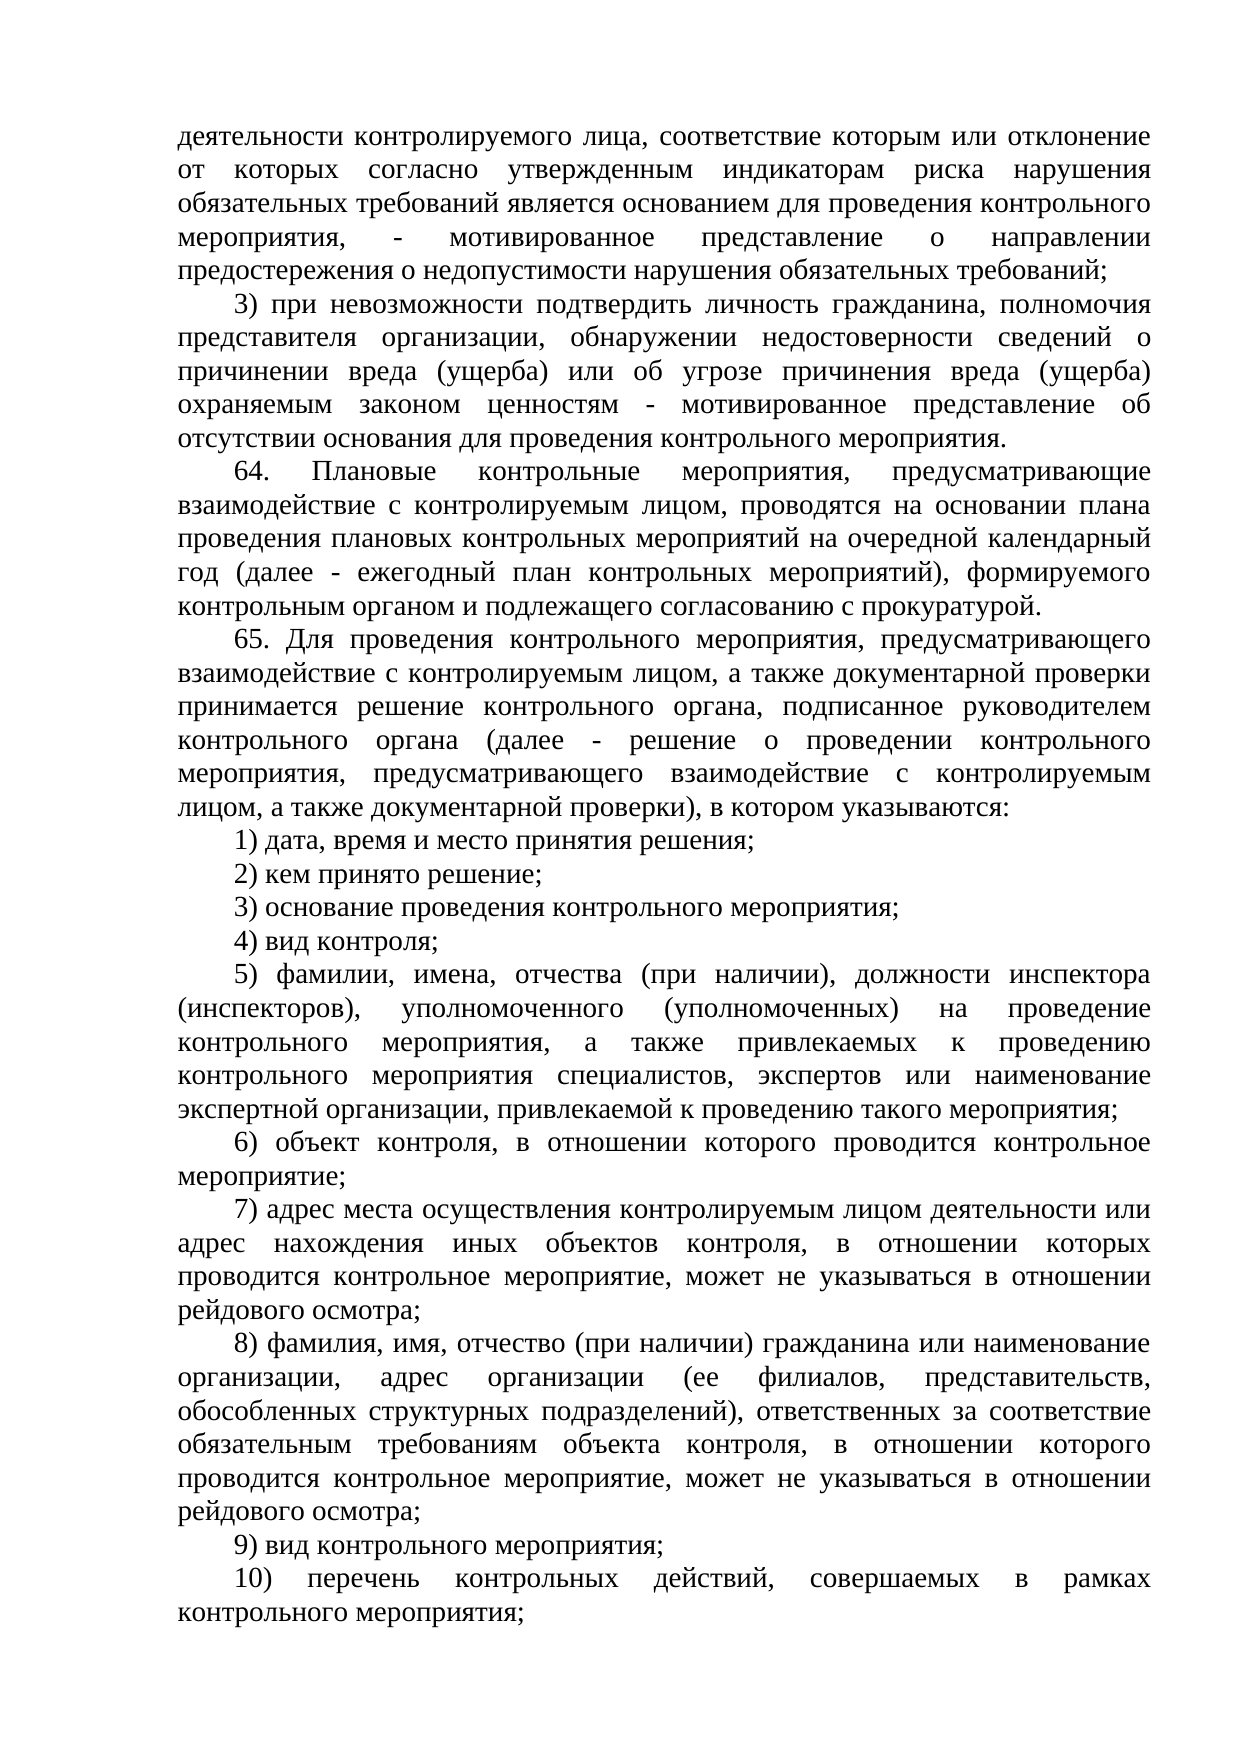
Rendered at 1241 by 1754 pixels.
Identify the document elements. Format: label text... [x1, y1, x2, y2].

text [177, 118, 1152, 286]
text 2) кем принято решение; [177, 856, 1152, 889]
text 5) фамилии, имена, отчества (при наличии), должности инспектора (инспекторов), уполномоченного (уполномоченных) на проведение контрольного мероприятия, а также привлекаемых к проведению контрольного мероприятия специалистов, экспертов или наименование экспертной организации, привлекаемой к проведению такого мероприятия; [177, 957, 1152, 1124]
text 10) перечень контрольных действий, совершаемых в рамках контрольного мероприятия; [177, 1560, 1152, 1627]
text 8) фамилия, имя, отчество (при наличии) гражданина или наименование организации, адрес организации (ее филиалов, представительств, обособленных структурных подразделений), ответственных за соответствие обязательным требованиям объекта контроля, в отношении которого проводится контрольное мероприятие, может не указываться в отношении рейдового осмотра; [177, 1326, 1152, 1527]
text 6) объект контроля, в отношении которого проводится контрольное мероприятие; [177, 1124, 1152, 1191]
text 65. Для проведения контрольного мероприятия, предусматривающего взаимодействие с контролируемым лицом, а также документарной проверки принимается решение контрольного органа, подписанное руководителем контрольного органа (далее - решение о проведении контрольного мероприятия, предусматривающего взаимодействие с контролируемым лицом, а также документарной проверки), в котором указываются: [177, 621, 1152, 822]
text 9) вид контрольного мероприятия; [177, 1527, 1152, 1560]
text 3) основание проведения контрольного мероприятия; [177, 889, 1152, 923]
text 7) адрес места осуществления контролируемым лицом деятельности или адрес нахождения иных объектов контроля, в отношении которых проводится контрольное мероприятие, может не указываться в отношении рейдового осмотра; [177, 1191, 1152, 1326]
text 3) при невозможности подтвердить личность гражданина, полномочия представителя организации, обнаружении недостоверности сведений о причинении вреда (ущерба) или об угрозе причинения вреда (ущерба) охраняемым законом ценностям - мотивированное представление об отсутствии основания для проведения контрольного мероприятия. [177, 286, 1152, 453]
text 64. Плановые контрольные мероприятия, предусматривающие взаимодействие с контролируемым лицом, проводятся на основании плана проведения плановых контрольных мероприятий на очередной календарный год (далее - ежегодный план контрольных мероприятий), формируемого контрольным органом и подлежащего согласованию с прокуратурой. [177, 453, 1152, 621]
text 1) дата, время и место принятия решения; [177, 822, 1152, 856]
text 4) вид контроля; [177, 923, 1152, 957]
